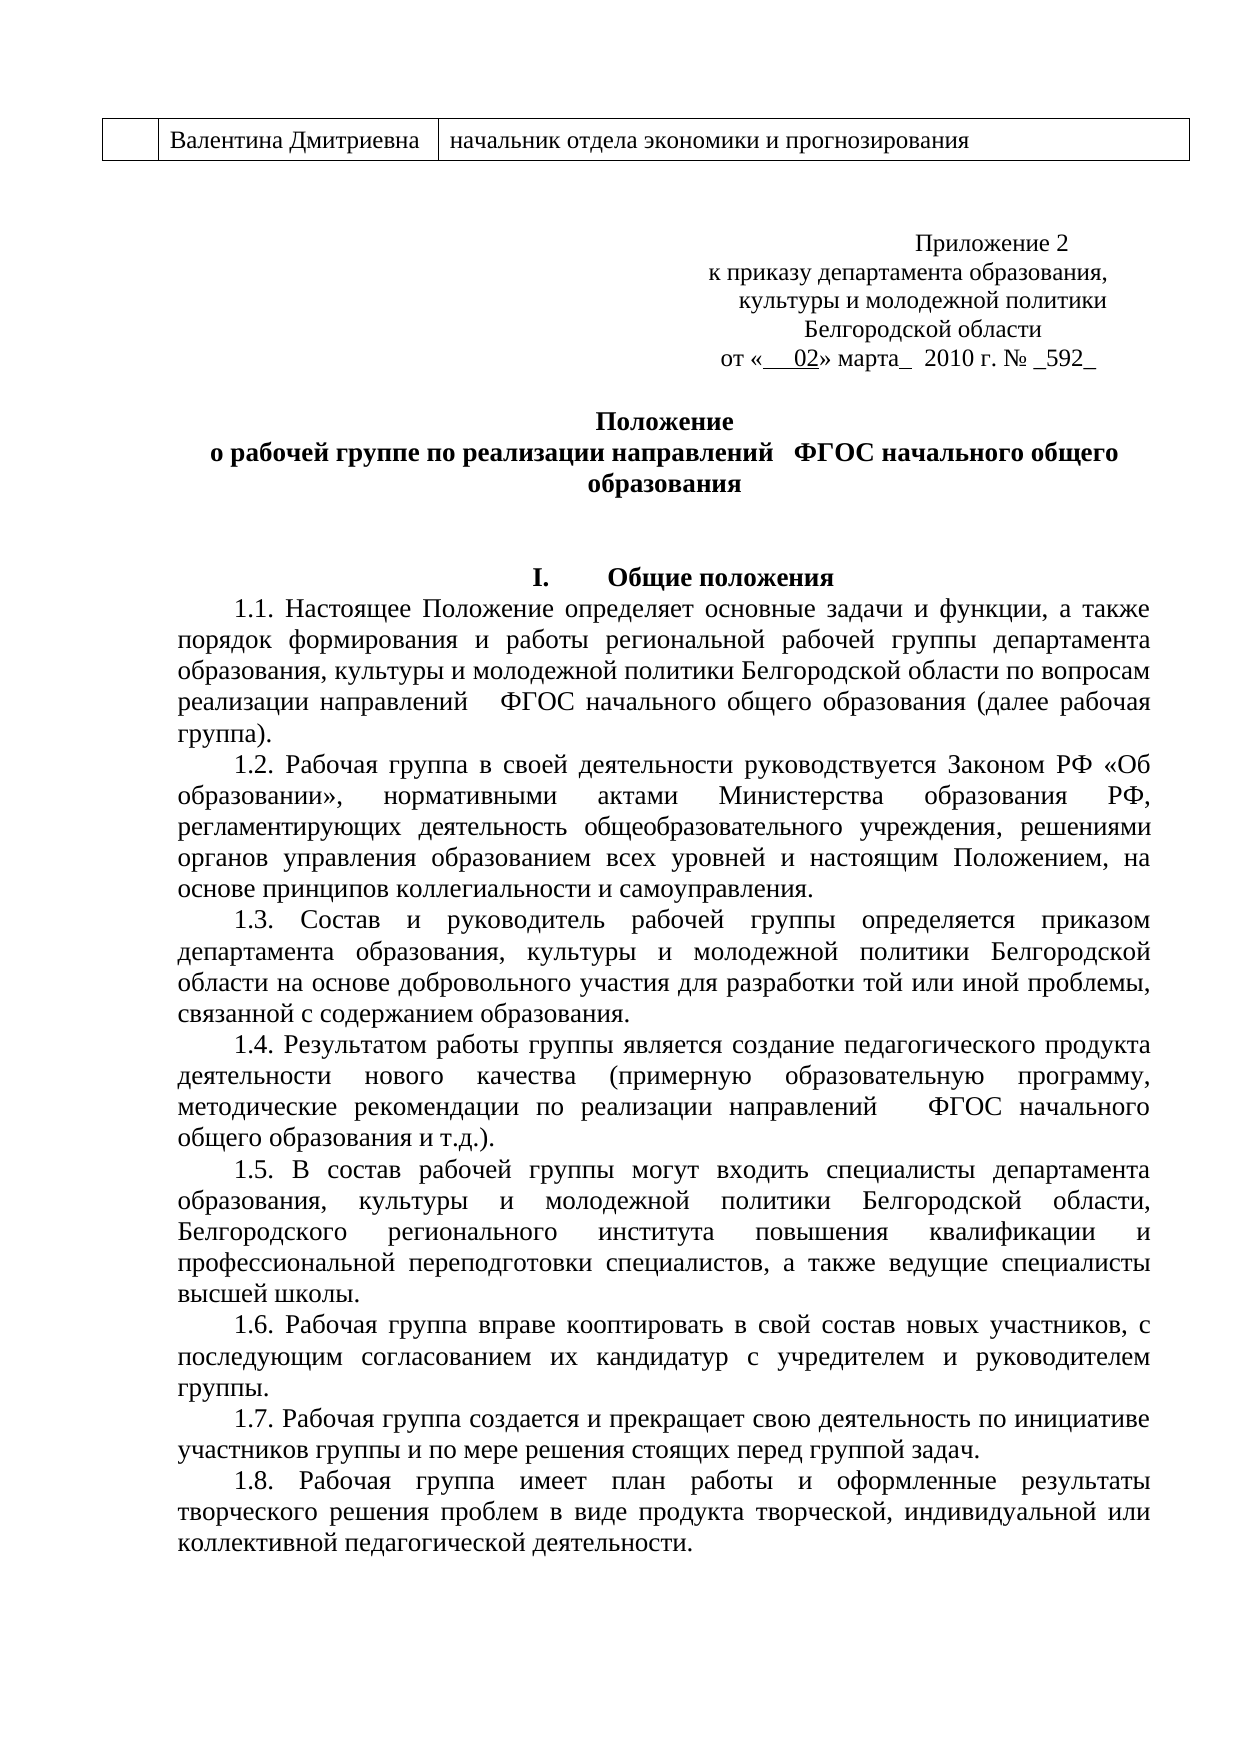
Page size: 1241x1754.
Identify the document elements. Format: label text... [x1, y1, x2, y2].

text 1.1. Настоящее Положение определяет основные задачи и функции, а также порядок формирования и работы региональной рабочей группы департамента образования, культуры и молодежной политики Белгородской области по вопросам реализации направлений ФГОС начального общего образования (далее рабочая группа). [177, 592, 1152, 748]
text Приложение 2 [841, 228, 1152, 257]
text Положение [177, 405, 1152, 436]
text 1.6. Рабочая группа вправе кооптировать в свой состав новых участников, с последующим согласованием их кандидатур с учредителем и руководителем группы. [177, 1308, 1152, 1402]
list Общие положения [215, 561, 1152, 592]
table_cell [103, 119, 158, 160]
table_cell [159, 119, 438, 160]
text 1.8. Рабочая группа имеет план работы и оформленные результаты творческого решения проблем в виде продукта творческой, индивидуальной или коллективной педагогической деятельности. [177, 1464, 1152, 1558]
text 1.7. Рабочая группа создается и прекращает свою деятельность по инициативе участников группы и по мере решения стоящих перед группой задач. [177, 1402, 1152, 1464]
text 1.2. Рабочая группа в своей деятельности руководствуется Законом РФ «Об образовании», нормативными актами Министерства образования РФ, регламентирующих деятельность общеобразовательного учреждения, решениями органов управления образованием всех уровней и настоящим Положением, на основе принципов коллегиальности и самоуправления. [177, 748, 1152, 903]
text 1.3. Состав и руководитель рабочей группы определяется приказом департамента образования, культуры и молодежной политики Белгородской области на основе добровольного участия для разработки той или иной проблемы, связанной с содержанием образования. [177, 903, 1152, 1028]
text от « 02» марта . № _592_ [664, 343, 1152, 372]
text 1.4. Результатом работы группы является создание педагогического продукта деятельности нового качества (примерную образовательную программу, методические рекомендации по реализации направлений ФГОС начального общего образования и т.д.). [177, 1028, 1152, 1153]
text о рабочей группе по реализации направлений ФГОС начального общего образования [177, 436, 1152, 499]
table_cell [439, 119, 1189, 160]
text 1.5. В состав рабочей группы могут входить специалисты департамента образования, культуры и молодежной политики Белгородской области, Белгородского регионального института повышения квалификации и профессиональной переподготовки специалистов, а также ведущие специалисты высшей школы. [177, 1153, 1152, 1308]
text к приказу департамента образования, культуры и молодежной политики Белгородской области [664, 257, 1152, 343]
